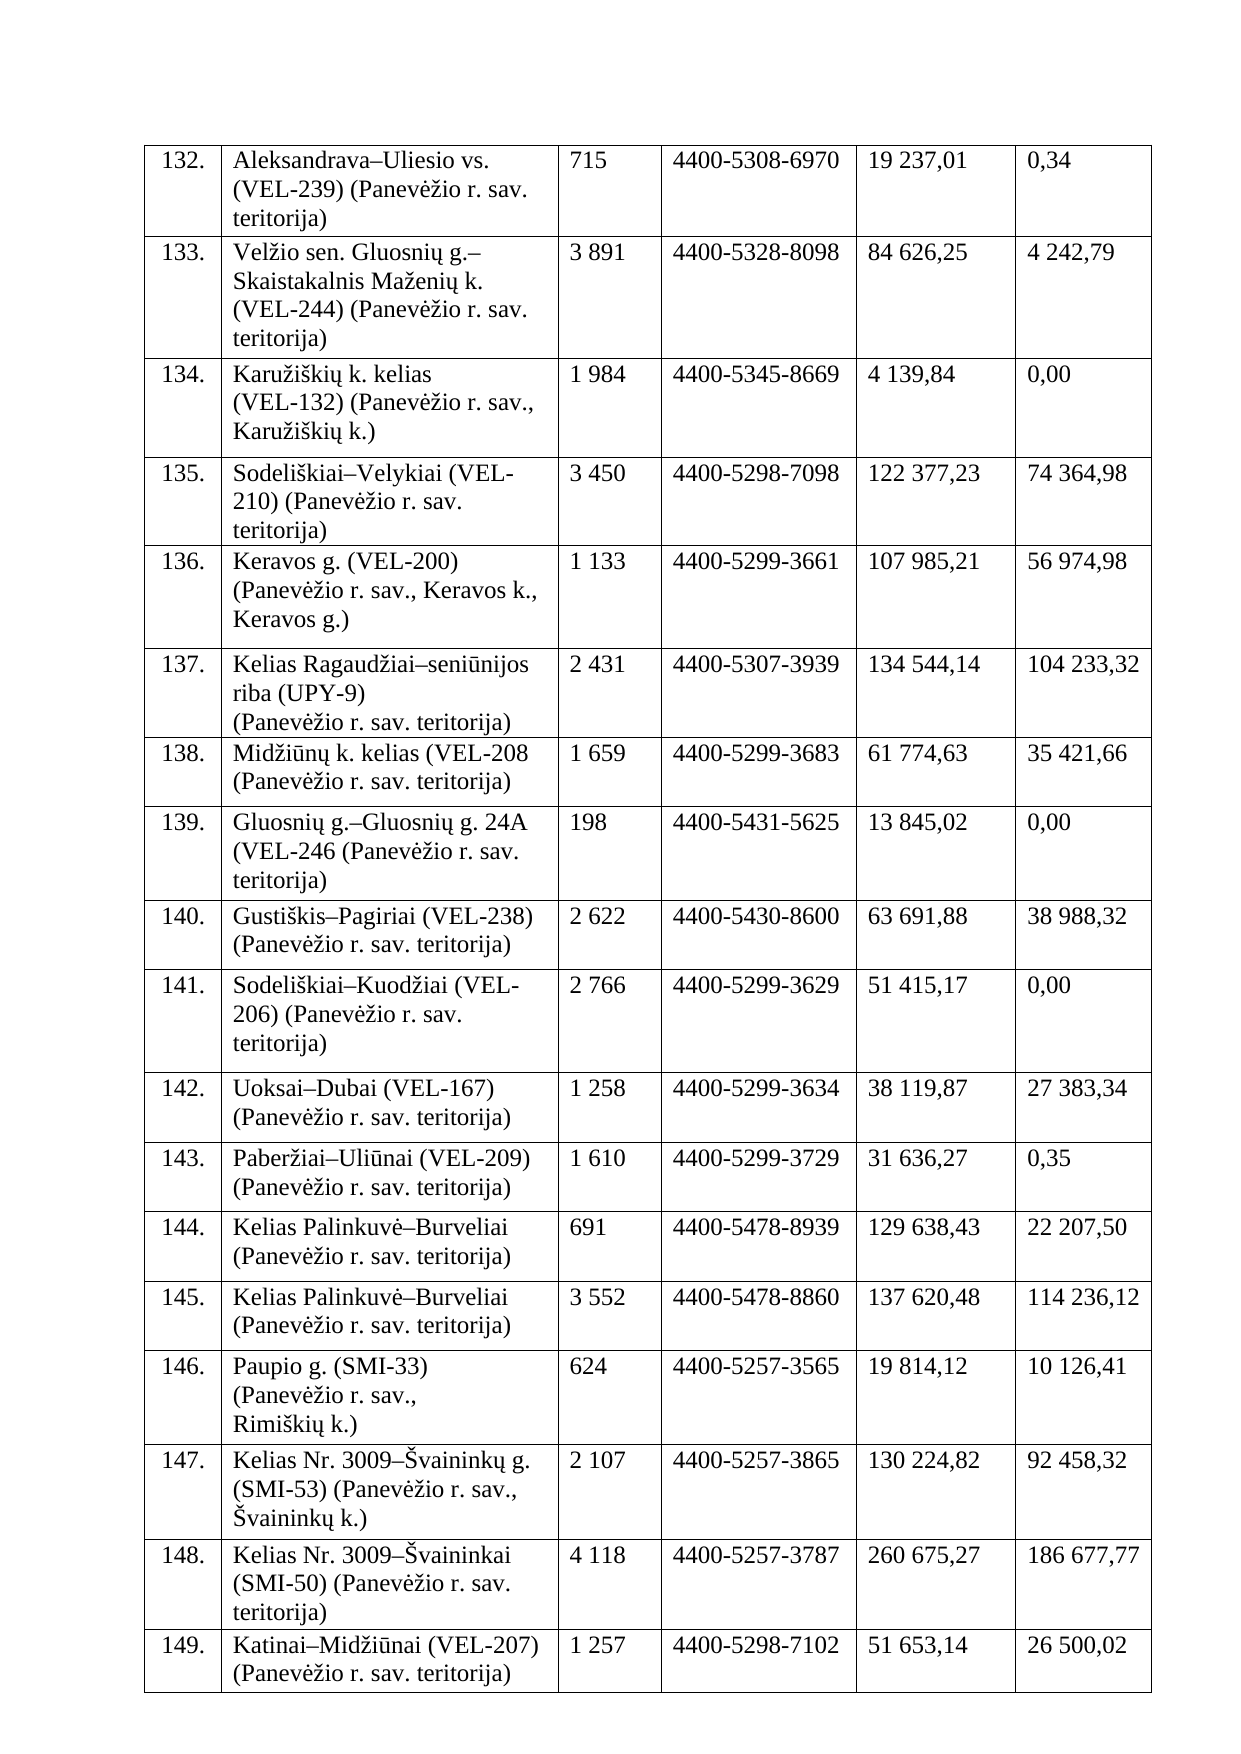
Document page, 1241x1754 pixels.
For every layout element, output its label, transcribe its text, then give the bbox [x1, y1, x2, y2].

table_cell 38 988,32 [1016, 901, 1151, 969]
table_cell Kelias Nr. 3009–Švaininkai (SMI-50) (Panevėžio r. sav. teritorija) [222, 1540, 558, 1629]
table_cell 51 653,14 [857, 1630, 1015, 1692]
table_cell 84 626,25 [857, 237, 1015, 358]
table_cell 122 377,23 [857, 458, 1015, 545]
table_cell Sodeliškiai–Kuodžiai (VEL-206) (Panevėžio r. sav. teritorija) [222, 970, 558, 1072]
table_cell 4400-5299-3683 [662, 738, 856, 806]
table_cell 31 636,27 [857, 1143, 1015, 1211]
table_cell 2 107 [559, 1445, 661, 1539]
table_cell 3 450 [559, 458, 661, 545]
table_cell Velžio sen. Gluosnių g.– Skaistakalnis Maženių k. (VEL-244) (Panevėžio r. sav. teritorija) [222, 237, 558, 358]
table_cell 4400-5299-3661 [662, 546, 856, 648]
table_cell 145. [145, 1282, 221, 1350]
table_cell 136. [145, 546, 221, 648]
table_cell 107 985,21 [857, 546, 1015, 648]
table_cell 0,34 [1016, 146, 1151, 236]
table_cell 260 675,27 [857, 1540, 1015, 1629]
table_cell 134 544,14 [857, 649, 1015, 737]
table_cell Paberžiai–Uliūnai (VEL-209) (Panevėžio r. sav. teritorija) [222, 1143, 558, 1211]
table_cell 130 224,82 [857, 1445, 1015, 1539]
table_cell 4400-5430-8600 [662, 901, 856, 969]
table_cell Karužiškių k. kelias (VEL-132) (Panevėžio r. sav., Karužiškių k.) [222, 359, 558, 457]
table_cell 133. [145, 237, 221, 358]
table_cell 61 774,63 [857, 738, 1015, 806]
table_cell 4400-5299-3729 [662, 1143, 856, 1211]
table_cell 137. [145, 649, 221, 737]
table_cell 186 677,77 [1016, 1540, 1151, 1629]
table_cell 147. [145, 1445, 221, 1539]
table_cell 104 233,32 [1016, 649, 1151, 737]
table_cell 141. [145, 970, 221, 1072]
table_cell Sodeliškiai–Velykiai (VEL-210) (Panevėžio r. sav. teritorija) [222, 458, 558, 545]
table_cell 1 257 [559, 1630, 661, 1692]
table_cell 139. [145, 807, 221, 900]
table_cell 0,00 [1016, 970, 1151, 1072]
table_cell 2 766 [559, 970, 661, 1072]
table_cell 4400-5478-8860 [662, 1282, 856, 1350]
table_cell Kelias Palinkuvė–Burveliai (Panevėžio r. sav. teritorija) [222, 1282, 558, 1350]
table_cell 4 139,84 [857, 359, 1015, 457]
table_cell 143. [145, 1143, 221, 1211]
table_cell 0,35 [1016, 1143, 1151, 1211]
table_cell 135. [145, 458, 221, 545]
table_cell 27 383,34 [1016, 1073, 1151, 1142]
table_cell Keravos g. (VEL-200) (Panevėžio r. sav., Keravos k., Keravos g.) [222, 546, 558, 648]
table_cell Gustiškis–Pagiriai (VEL-238) (Panevėžio r. sav. teritorija) [222, 901, 558, 969]
table_cell 13 845,02 [857, 807, 1015, 900]
table_cell 114 236,12 [1016, 1282, 1151, 1350]
table_cell 142. [145, 1073, 221, 1142]
table_cell Kelias Nr. 3009–Švaininkų g. (SMI-53) (Panevėžio r. sav., Švaininkų k.) [222, 1445, 558, 1539]
table_cell 10 126,41 [1016, 1351, 1151, 1444]
table_cell 4400-5308-6970 [662, 146, 856, 236]
table_cell 715 [559, 146, 661, 236]
table_cell 4400-5299-3629 [662, 970, 856, 1072]
table_cell 0,00 [1016, 359, 1151, 457]
table_cell Paupio g. (SMI-33) (Panevėžio r. sav., Rimiškių k.) [222, 1351, 558, 1444]
table_cell Katinai–Midžiūnai (VEL-207) (Panevėžio r. sav. teritorija) [222, 1630, 558, 1692]
table_cell 19 237,01 [857, 146, 1015, 236]
table_cell 1 610 [559, 1143, 661, 1211]
table_cell 74 364,98 [1016, 458, 1151, 545]
table_cell 140. [145, 901, 221, 969]
table_cell 149. [145, 1630, 221, 1692]
table_cell 4400-5298-7102 [662, 1630, 856, 1692]
table_cell Aleksandrava–Uliesio vs. (VEL-239) (Panevėžio r. sav. teritorija) [222, 146, 558, 236]
table_cell Kelias Ragaudžiai–seniūnijos riba (UPY-9) (Panevėžio r. sav. teritorija) [222, 649, 558, 737]
table_cell 26 500,02 [1016, 1630, 1151, 1692]
table_cell Gluosnių g.–Gluosnių g. 24A (VEL-246 (Panevėžio r. sav. teritorija) [222, 807, 558, 900]
table_cell 22 207,50 [1016, 1212, 1151, 1281]
table_cell 0,00 [1016, 807, 1151, 900]
table_cell 4 118 [559, 1540, 661, 1629]
table_cell 134. [145, 359, 221, 457]
table_cell 132. [145, 146, 221, 236]
table_cell 144. [145, 1212, 221, 1281]
table_cell 146. [145, 1351, 221, 1444]
table_cell 4400-5257-3865 [662, 1445, 856, 1539]
table_cell 63 691,88 [857, 901, 1015, 969]
table_cell 35 421,66 [1016, 738, 1151, 806]
table_cell 138. [145, 738, 221, 806]
table_cell 92 458,32 [1016, 1445, 1151, 1539]
table_cell 1 258 [559, 1073, 661, 1142]
table_cell 3 552 [559, 1282, 661, 1350]
table_cell 4400-5257-3787 [662, 1540, 856, 1629]
table_cell 137 620,48 [857, 1282, 1015, 1350]
table_cell 198 [559, 807, 661, 900]
table_cell 38 119,87 [857, 1073, 1015, 1142]
table_cell 4400-5478-8939 [662, 1212, 856, 1281]
table_cell 1 984 [559, 359, 661, 457]
table_cell 4400-5345-8669 [662, 359, 856, 457]
table_cell 19 814,12 [857, 1351, 1015, 1444]
table_cell 4400-5299-3634 [662, 1073, 856, 1142]
table_cell 51 415,17 [857, 970, 1015, 1072]
table_cell 56 974,98 [1016, 546, 1151, 648]
table_cell 4400-5431-5625 [662, 807, 856, 900]
table_cell Kelias Palinkuvė–Burveliai (Panevėžio r. sav. teritorija) [222, 1212, 558, 1281]
table_cell 1 133 [559, 546, 661, 648]
table_cell 2 622 [559, 901, 661, 969]
table_cell 4400-5328-8098 [662, 237, 856, 358]
table_cell 624 [559, 1351, 661, 1444]
table_cell Uoksai–Dubai (VEL-167) (Panevėžio r. sav. teritorija) [222, 1073, 558, 1142]
table_cell 4400-5298-7098 [662, 458, 856, 545]
table_cell 3 891 [559, 237, 661, 358]
table_cell 129 638,43 [857, 1212, 1015, 1281]
table_cell 1 659 [559, 738, 661, 806]
table_cell 4400-5257-3565 [662, 1351, 856, 1444]
table_cell 2 431 [559, 649, 661, 737]
table_cell 4 242,79 [1016, 237, 1151, 358]
table_cell 148. [145, 1540, 221, 1629]
table_cell 691 [559, 1212, 661, 1281]
table_cell Midžiūnų k. kelias (VEL-208 (Panevėžio r. sav. teritorija) [222, 738, 558, 806]
table_cell 4400-5307-3939 [662, 649, 856, 737]
